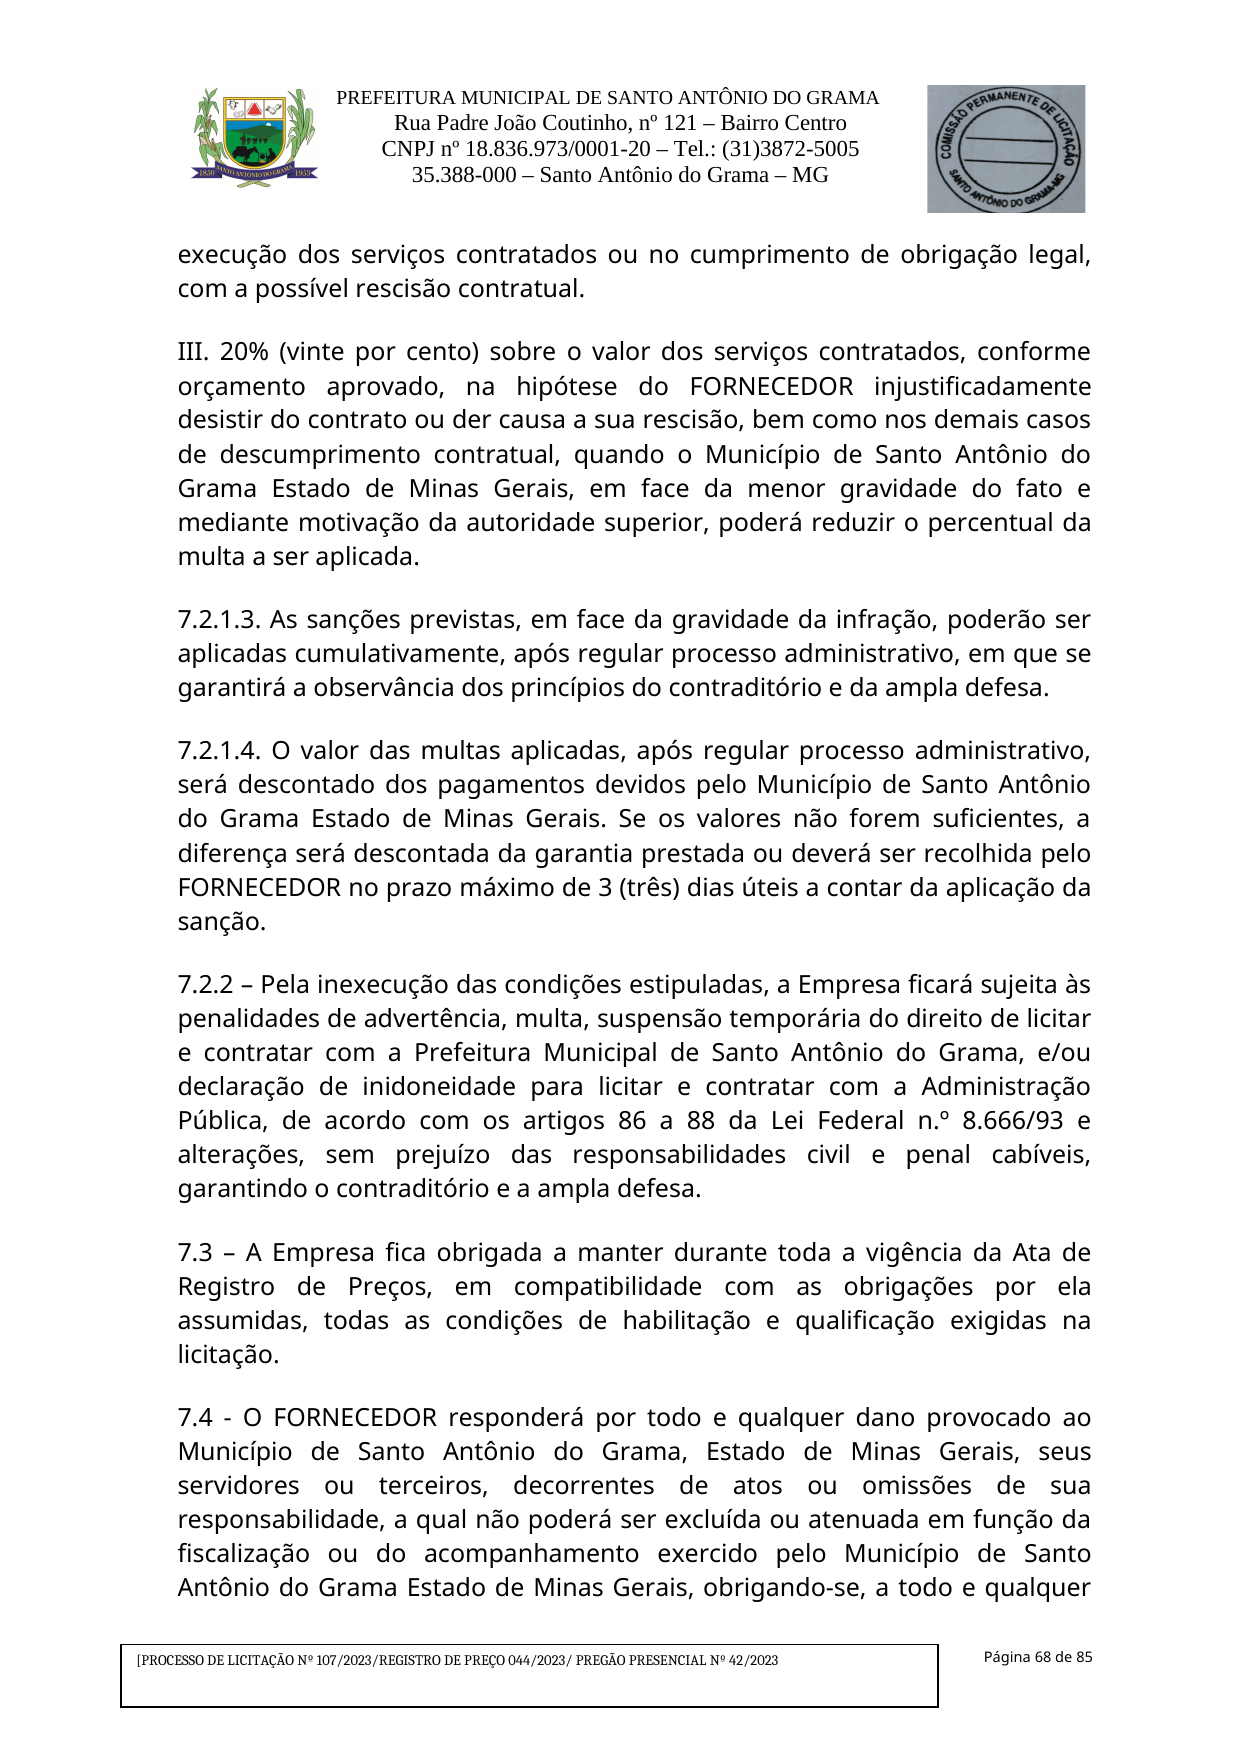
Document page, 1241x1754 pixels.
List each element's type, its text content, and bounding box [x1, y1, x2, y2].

text 7.2.2 – Pela inexecução das condições estipuladas, a Empresa ficará sujeita às penalidades de advertência, multa, suspensão temporária do direito de licitar e contratar com a Prefeitura Municipal de Santo Antônio do Grama, e/ou declaração de inidoneidade para licitar e contratar com a Administração Pública, de acordo com os artigos 86 a 88 da Lei Federal n.º 8.666/93 e alterações, sem prejuízo das responsabilidades civil e penal cabíveis, garantindo o contraditório e a ampla defesa. [177, 967, 1092, 1205]
text III. 20% (vinte por cento) sobre o valor dos serviços contratados, conforme orçamento aprovado, na hipótese do FORNECEDOR injustificadamente desistir do contrato ou der causa a sua rescisão, bem como nos demais casos de descumprimento contratual, quando o Município de Santo Antônio do Grama Estado de Minas Gerais, em face da menor gravidade do fato e mediante motivação da autoridade superior, poderá reduzir o percentual da multa a ser aplicada. [177, 334, 1092, 572]
text 7.2.1.4. O valor das multas aplicadas, após regular processo administrativo, será descontado dos pagamentos devidos pelo Município de Santo Antônio do Grama Estado de Minas Gerais. Se os valores não forem suficientes, a diferença será descontada da garantia prestada ou deverá ser recolhida pelo FORNECEDOR no prazo máximo de 3 (três) dias úteis a contar da aplicação da sanção. [177, 733, 1092, 937]
text 7.2.1.3. As sanções previstas, em face da gravidade da infração, poderão ser aplicadas cumulativamente, após regular processo administrativo, em que se garantirá a observância dos princípios do contraditório e da ampla defesa. [177, 602, 1092, 704]
text 7.3 – A Empresa fica obrigada a manter durante toda a vigência da Ata de Registro de Preços, em compatibilidade com as obrigações por ela assumidas, todas as condições de habilitação e qualificação exigidas na licitação. [177, 1234, 1092, 1370]
picture [190, 87, 319, 188]
picture [927, 85, 1086, 213]
